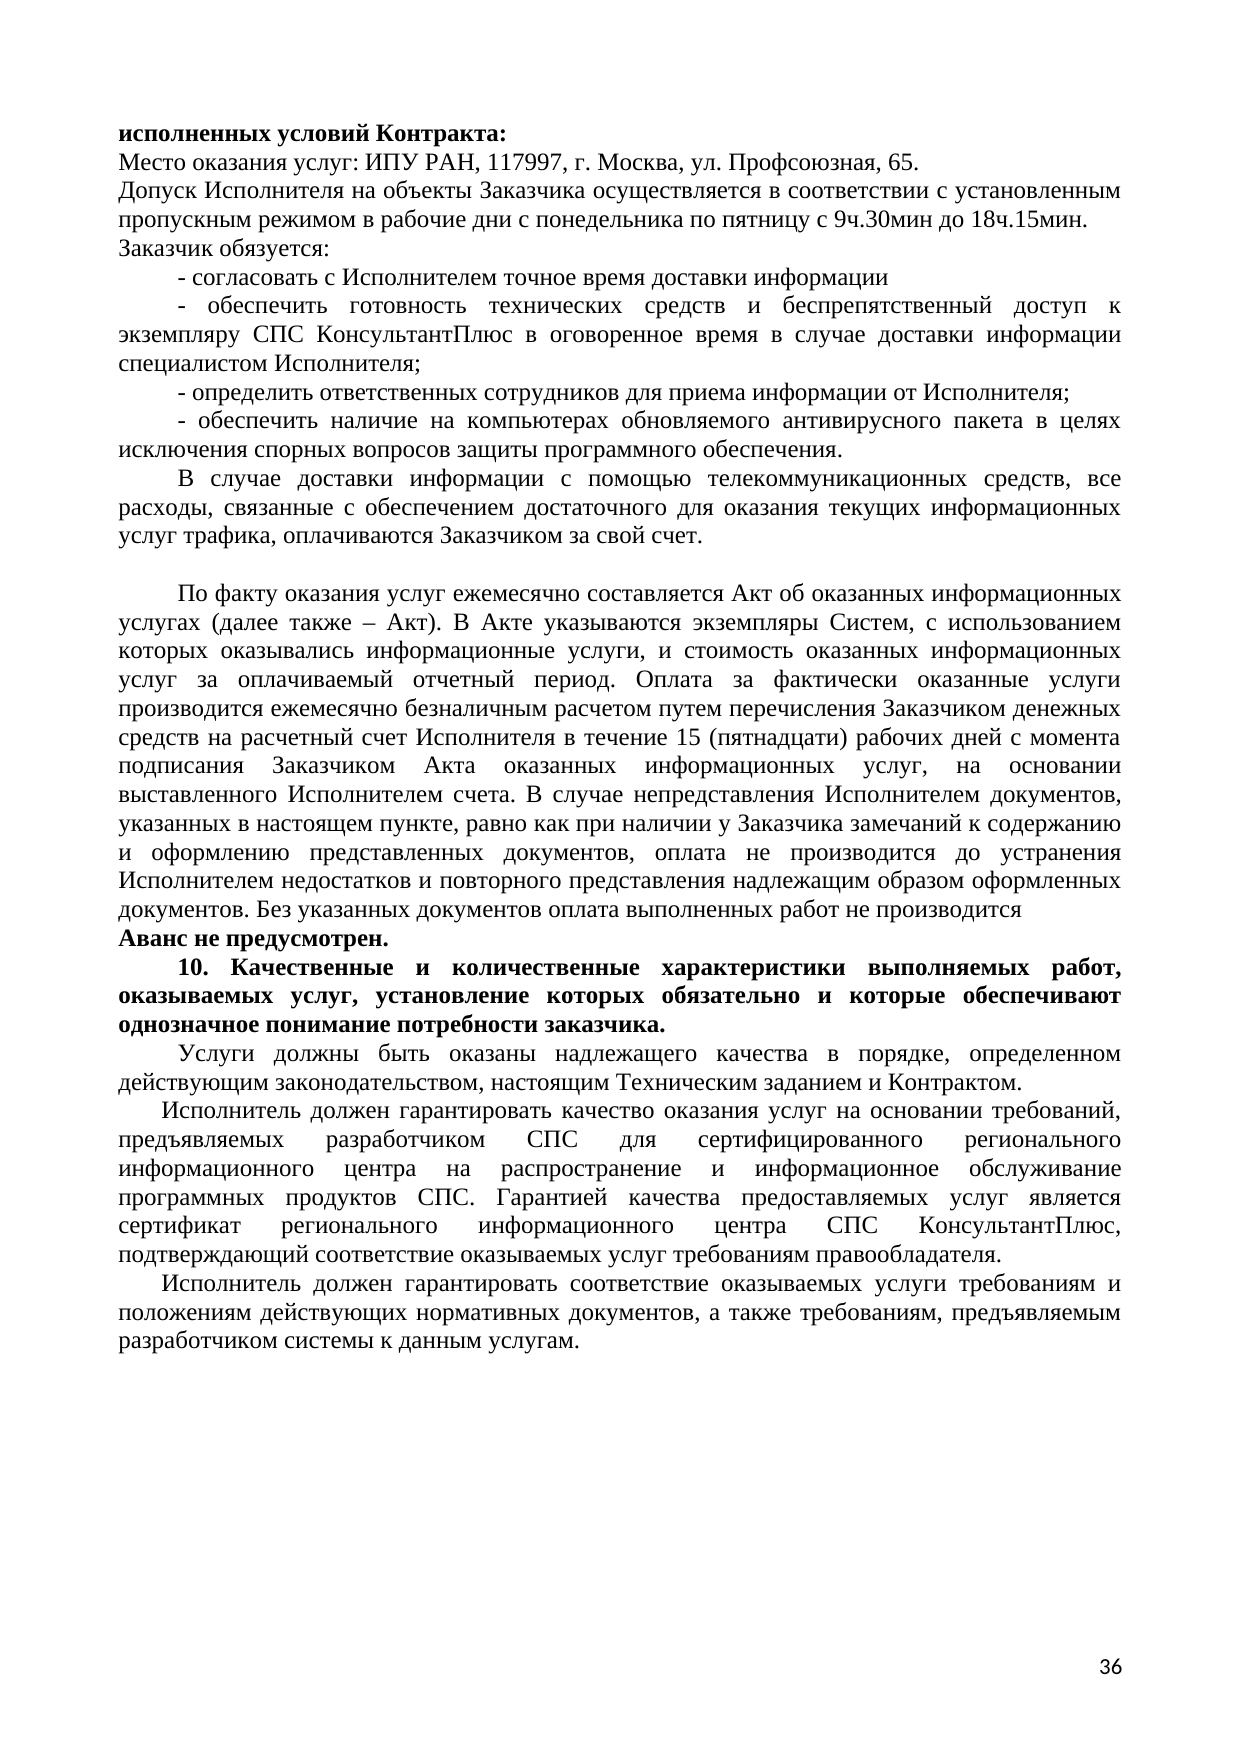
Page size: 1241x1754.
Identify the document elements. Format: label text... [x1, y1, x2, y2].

text - обеспечить готовность технических средств и беспрепятственный доступ к экземпляру СПС КонсультантПлюс в оговоренное время в случае доставки информации специалистом Исполнителя; [118, 291, 1122, 377]
text - определить ответственных сотрудников для приема информации от Исполнителя; [118, 377, 1122, 406]
text Место оказания услуг: ИПУ РАН, 117997, г. Москва, ул. Профсоюзная, 65. [118, 147, 1122, 176]
text Аванс не предусмотрен. [118, 923, 1122, 952]
text Заказчик обязуется: [118, 233, 1122, 262]
text Допуск Исполнителя на объекты Заказчика осуществляется в соответствии с установленным пропускным режимом в рабочие дни с понедельника по пятницу с 9ч.30мин до 18ч.15мин. [118, 176, 1122, 233]
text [118, 118, 1122, 147]
text По факту оказания услуг ежемесячно составляется Акт об оказанных информационных услугах (далее также – Акт). В Акте указываются экземпляры Систем, с использованием которых оказывались информационные услуги, и стоимость оказанных информационных услуг за оплачиваемый отчетный период. Оплата за фактически оказанные услуги производится ежемесячно безналичным расчетом путем перечисления Заказчиком денежных средств на расчетный счет Исполнителя в течение 15 (пятнадцати) рабочих дней с момента подписания Заказчиком Акта оказанных информационных услуг, на основании выставленного Исполнителем счета. В случае непредставления Исполнителем документов, указанных в настоящем пункте, равно как при наличии у Заказчика замечаний к содержанию и оформлению представленных документов, оплата не производится до устранения Исполнителем недостатков и повторного представления надлежащим образом оформленных документов. Без указанных документов оплата выполненных работ не производится [118, 578, 1122, 923]
text Исполнитель должен гарантировать качество оказания услуг на основании требований, предъявляемых разработчиком СПС для сертифицированного регионального информационного центра на распространение и информационное обслуживание программных продуктов СПС. Гарантией качества предоставляемых услуг является сертификат регионального информационного центра СПС КонсультантПлюс, подтверждающий соответствие оказываемых услуг требованиям правообладателя. [118, 1096, 1122, 1268]
text Услуги должны быть оказаны надлежащего качества в порядке, определенном действующим законодательством, настоящим Техническим заданием и Контрактом. [118, 1038, 1122, 1096]
text Исполнитель должен гарантировать соответствие оказываемых услуги требованиям и положениям действующих нормативных документов, а также требованиям, предъявляемым разработчиком системы к данным услугам. [118, 1268, 1122, 1354]
text - обеспечить наличие на компьютерах обновляемого антивирусного пакета в целях исключения спорных вопросов защиты программного обеспечения. [118, 406, 1122, 463]
text - согласовать с Исполнителем точное время доставки информации [118, 262, 1122, 291]
text 10. Качественные и количественные характеристики выполняемых работ, оказываемых услуг, установление которых обязательно и которые обеспечивают однозначное понимание потребности заказчика. [118, 952, 1122, 1038]
text В случае доставки информации с помощью телекоммуникационных средств, все расходы, связанные с обеспечением достаточного для оказания текущих информационных услуг трафика, оплачиваются Заказчиком за свой счет. [118, 463, 1122, 549]
